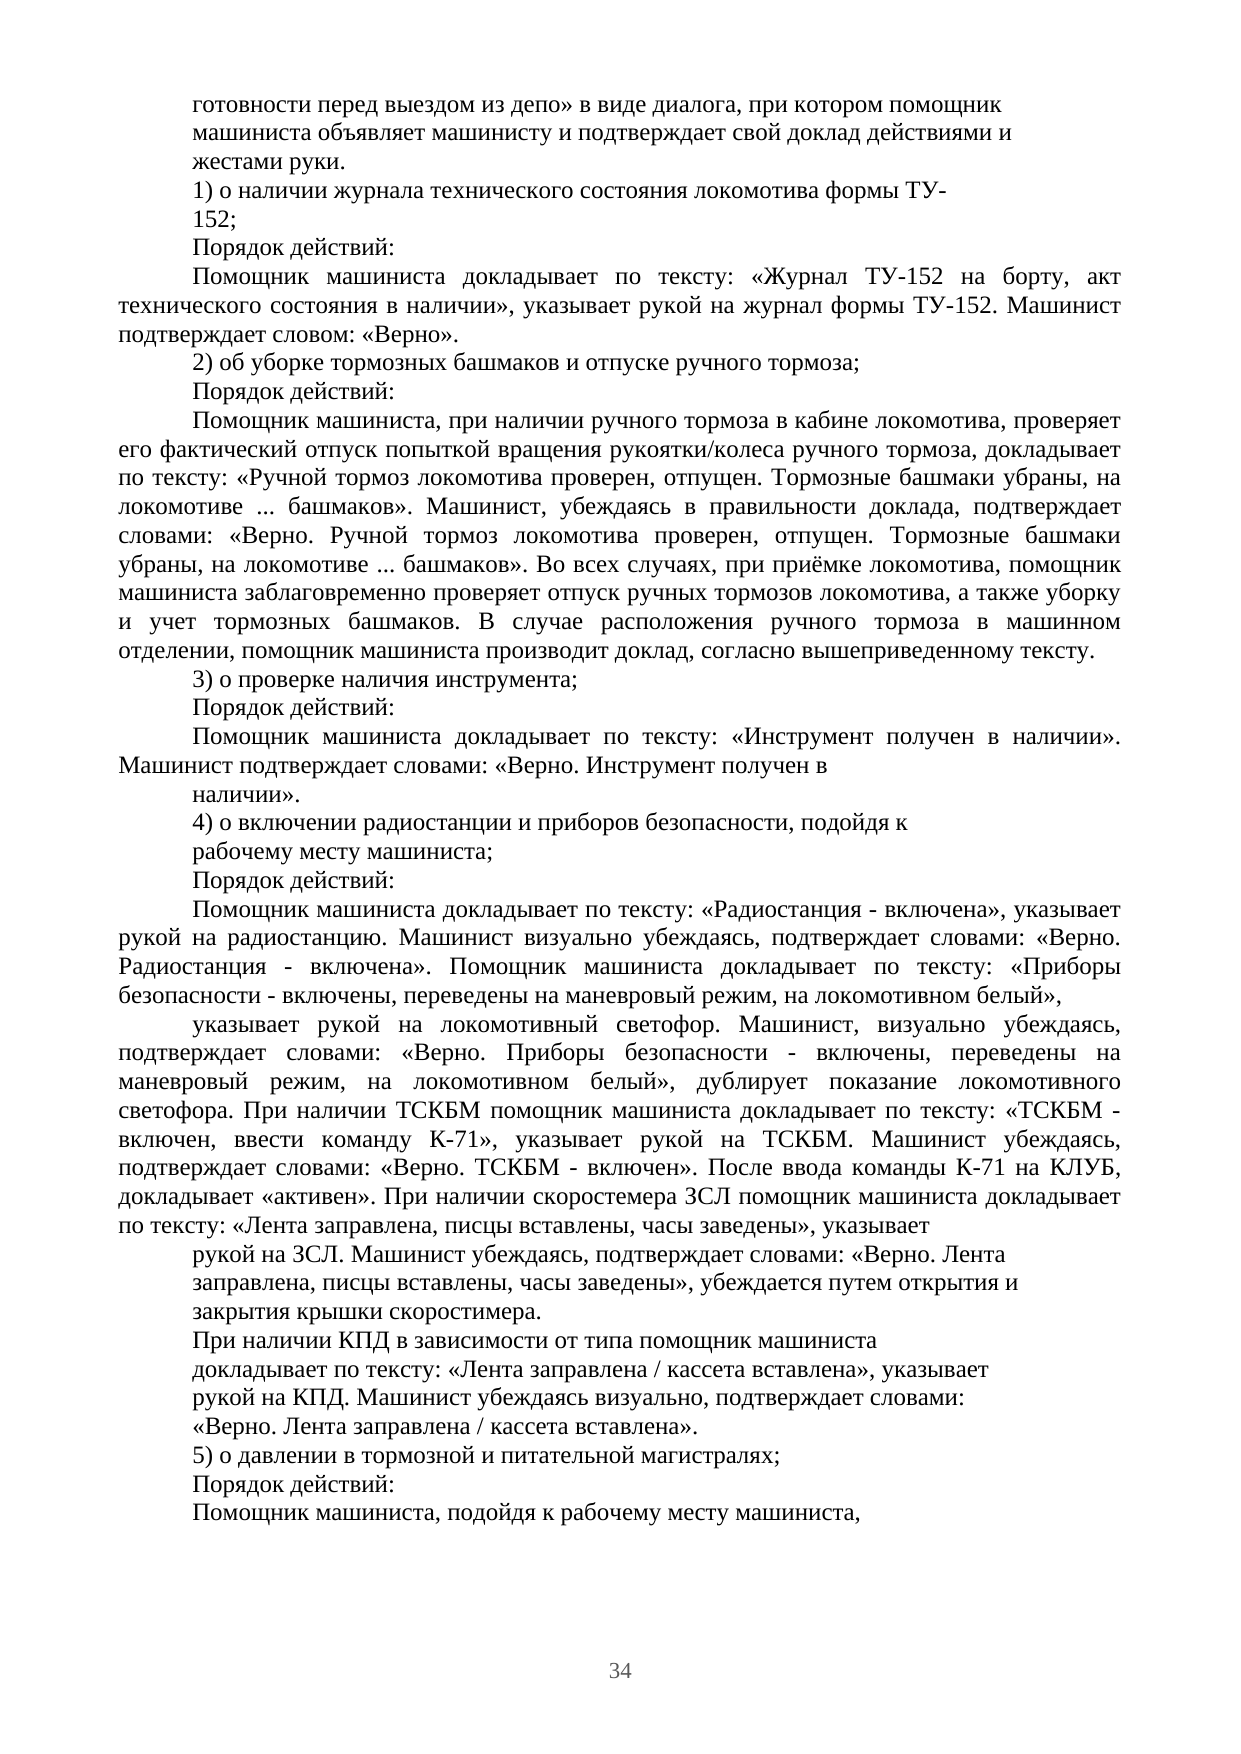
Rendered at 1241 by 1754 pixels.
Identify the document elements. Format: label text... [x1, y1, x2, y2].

text Помощник машиниста, подойдя к рабочему месту машиниста, [118, 1497, 1122, 1526]
text рабочему месту машиниста; [118, 836, 1122, 865]
text Порядок действий: [118, 232, 1122, 261]
text Помощник машиниста докладывает по тексту: «Инструмент получен в наличии». Машинист подтверждает словами: «Верно. Инструмент получен в [118, 721, 1122, 779]
text наличии». [118, 779, 1122, 807]
text 3) о проверке наличия инструмента; [118, 664, 1122, 692]
text Порядок действий: [118, 1469, 1122, 1497]
text Порядок действий: [118, 376, 1122, 405]
text готовности перед выездом из депо» в виде диалога, при котором помощник [118, 89, 1122, 117]
text «Верно. Лента заправлена / кассета вставлена». [118, 1411, 1122, 1440]
text заправлена, писцы вставлены, часы заведены», убеждается путем открытия и [118, 1267, 1122, 1296]
text закрытия крышки скоростимера. [118, 1296, 1122, 1325]
text Помощник машиниста докладывает по тексту: «Журнал ТУ-152 на борту, акт технического состояния в наличии», указывает рукой на журнал формы ТУ-152. Машинист подтверждает словом: «Верно». [118, 261, 1122, 347]
text 5) о давлении в тормозной и питательной магистралях; [118, 1440, 1122, 1469]
text 2) об уборке тормозных башмаков и отпуске ручного тормоза; [118, 347, 1122, 376]
text 1) о наличии журнала технического состояния локомотива формы ТУ- [118, 175, 1122, 204]
text Помощник машиниста докладывает по тексту: «Радиостанция - включена», указывает рукой на радиостанцию. Машинист визуально убеждаясь, подтверждает словами: «Верно. Радиостанция - включена». Помощник машиниста докладывает по тексту: «Приборы безопасности - включены, переведены на маневровый режим, на локомотивном белый», [118, 894, 1122, 1009]
text машиниста объявляет машинисту и подтверждает свой доклад действиями и [118, 117, 1122, 146]
text 152; [118, 204, 1122, 232]
text Порядок действий: [118, 865, 1122, 894]
text указывает рукой на локомотивный светофор. Машинист, визуально убеждаясь, подтверждает словами: «Верно. Приборы безопасности - включены, переведены на маневровый режим, на локомотивном белый», дублирует показание локомотивного светофора. При наличии ТСКБМ помощник машиниста докладывает по тексту: «ТСКБМ - включен, ввести команду К-71», указывает рукой на ТСКБМ. Машинист убеждаясь, подтверждает словами: «Верно. ТСКБМ - включен». После ввода команды К-71 на КЛУБ, докладывает «активен». При наличии скоростемера ЗСЛ помощник машиниста докладывает по тексту: «Лента заправлена, писцы вставлены, часы заведены», указывает [118, 1009, 1122, 1239]
text Порядок действий: [118, 692, 1122, 721]
text жестами руки. [118, 146, 1122, 175]
text Помощник машиниста, при наличии ручного тормоза в кабине локомотива, проверяет его фактический отпуск попыткой вращения рукоятки/колеса ручного тормоза, докладывает по тексту: «Ручной тормоз локомотива проверен, отпущен. Тормозные башмаки убраны, на локомотиве ... башмаков». Машинист, убеждаясь в правильности доклада, подтверждает словами: «Верно. Ручной тормоз локомотива проверен, отпущен. Тормозные башмаки убраны, на локомотиве ... башмаков». Во всех случаях, при приёмке локомотива, помощник машиниста заблаговременно проверяет отпуск ручных тормозов локомотива, а также уборку и учет тормозных башмаков. В случае расположения ручного тормоза в машинном отделении, помощник машиниста производит доклад, согласно вышеприведенному тексту. [118, 405, 1122, 664]
text При наличии КПД в зависимости от типа помощник машиниста [118, 1325, 1122, 1354]
text рукой на КПД. Машинист убеждаясь визуально, подтверждает словами: [118, 1382, 1122, 1411]
text 4) о включении радиостанции и приборов безопасности, подойдя к [118, 807, 1122, 836]
text докладывает по тексту: «Лента заправлена / кассета вставлена», указывает [118, 1354, 1122, 1382]
text рукой на ЗСЛ. Машинист убеждаясь, подтверждает словами: «Верно. Лента [118, 1239, 1122, 1267]
